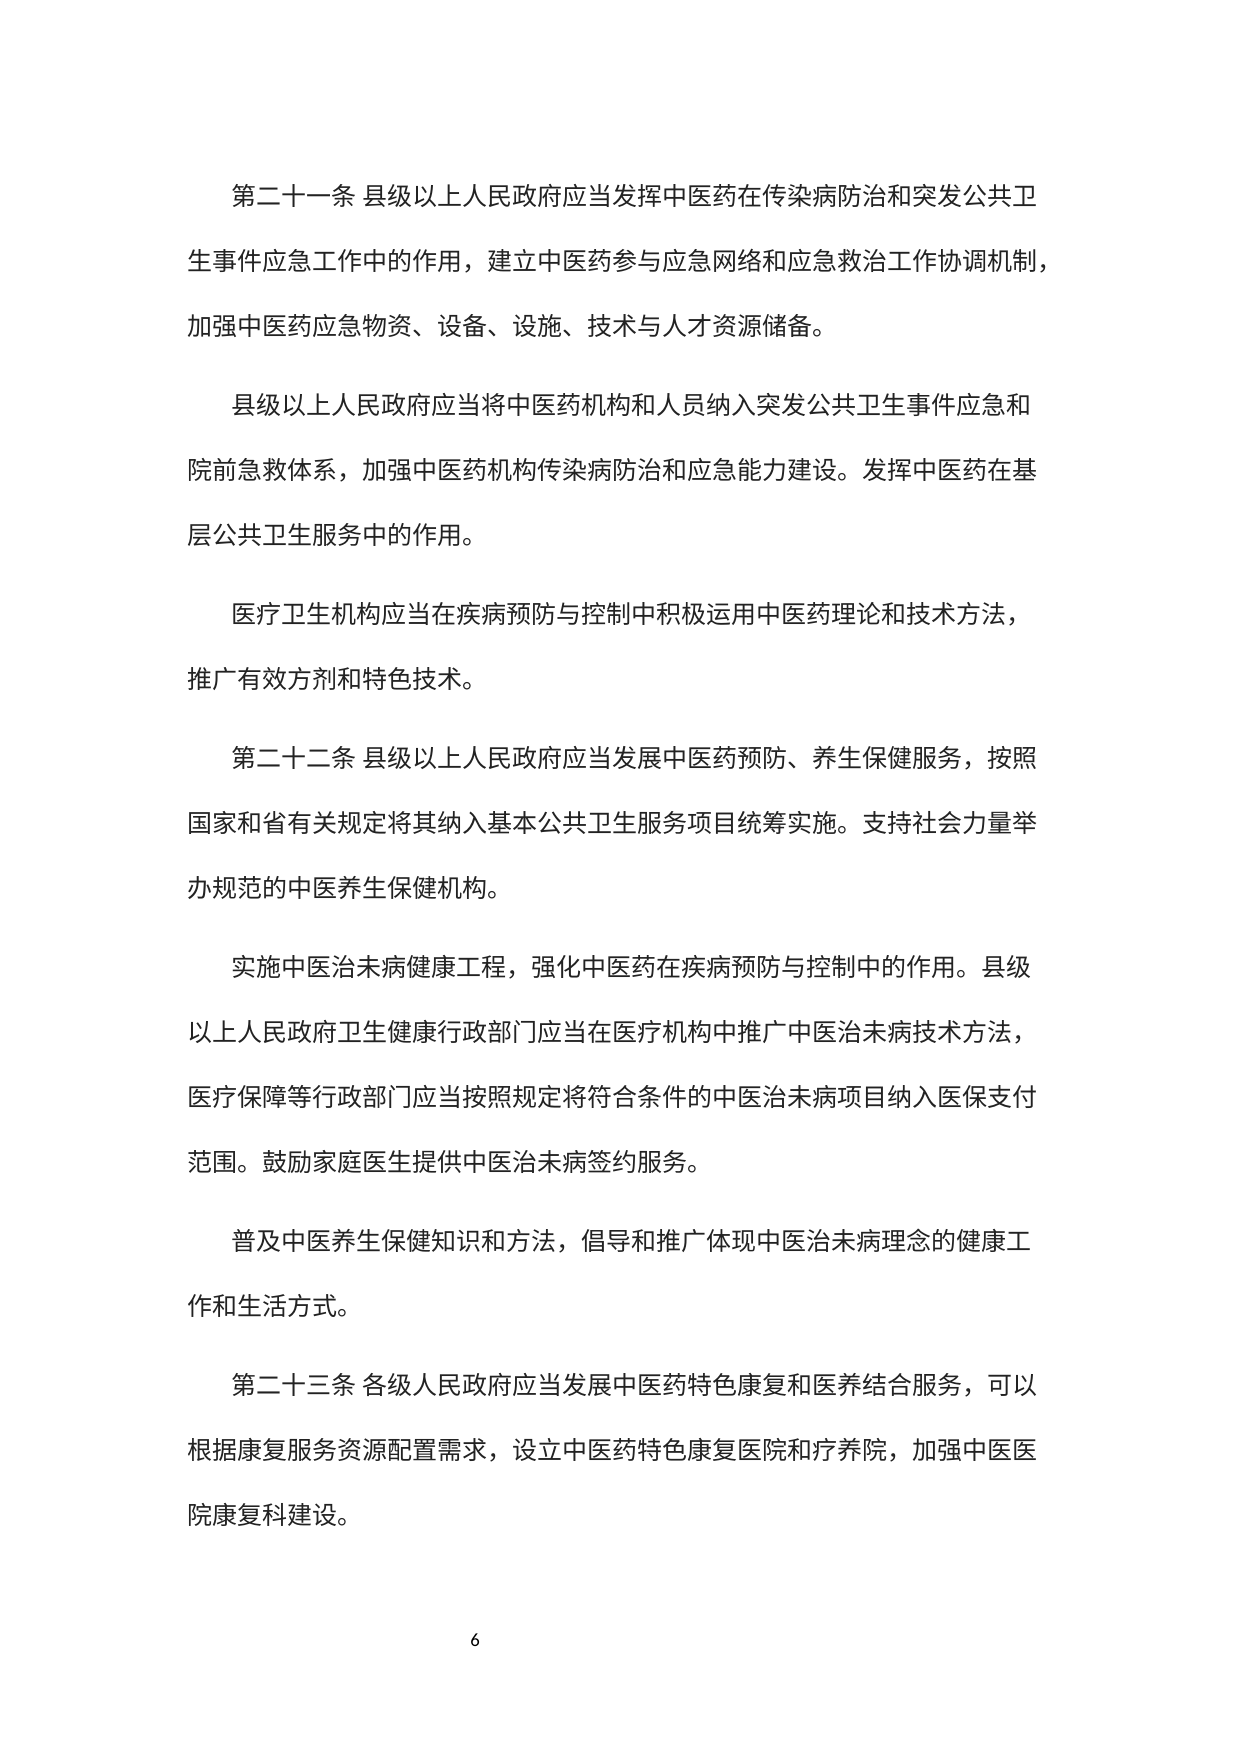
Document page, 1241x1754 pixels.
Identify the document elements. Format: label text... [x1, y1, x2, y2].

text 第二十三条 各级人民政府应当发展中医药特色康复和医养结合服务，可以根据康复服务资源配置需求，设立中医药特色康复医院和疗养院，加强中医医院康复科建设。 [187, 1351, 1053, 1546]
text 第二十二条 县级以上人民政府应当发展中医药预防、养生保健服务，按照国家和省有关规定将其纳入基本公共卫生服务项目统筹实施。支持社会力量举办规范的中医养生保健机构。 [187, 724, 1053, 919]
text 县级以上人民政府应当将中医药机构和人员纳入突发公共卫生事件应急和院前急救体系，加强中医药机构传染病防治和应急能力建设。发挥中医药在基层公共卫生服务中的作用。 [187, 371, 1053, 566]
text 普及中医养生保健知识和方法，倡导和推广体现中医治未病理念的健康工作和生活方式。 [187, 1207, 1053, 1337]
text 实施中医治未病健康工程，强化中医药在疾病预防与控制中的作用。县级以上人民政府卫生健康行政部门应当在医疗机构中推广中医治未病技术方法，医疗保障等行政部门应当按照规定将符合条件的中医治未病项目纳入医保支付范围。鼓励家庭医生提供中医治未病签约服务。 [187, 933, 1053, 1193]
text 第二十一条 县级以上人民政府应当发挥中医药在传染病防治和突发公共卫生事件应急工作中的作用，建立中医药参与应急网络和应急救治工作协调机制，加强中医药应急物资、设备、设施、技术与人才资源储备。 [187, 162, 1053, 357]
text 医疗卫生机构应当在疾病预防与控制中积极运用中医药理论和技术方法，推广有效方剂和特色技术。 [187, 580, 1053, 710]
